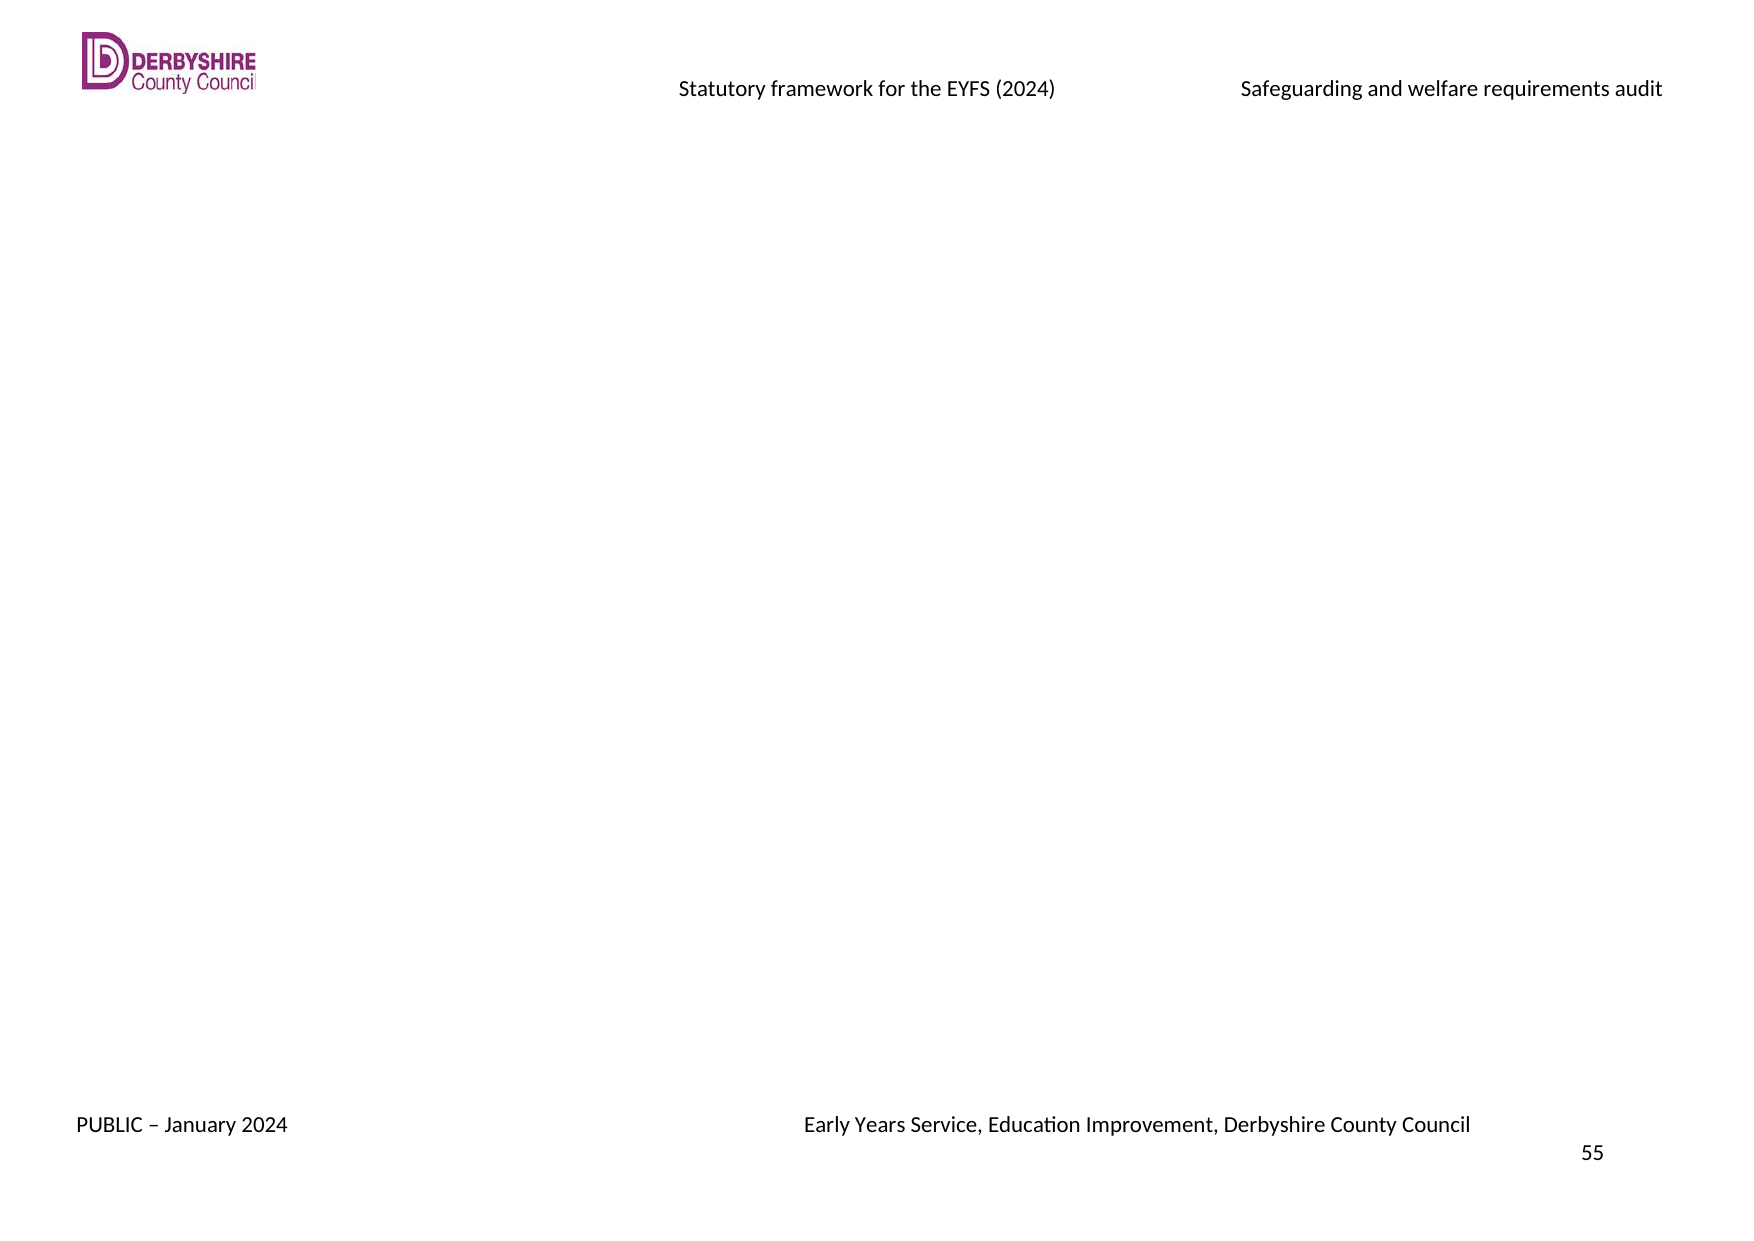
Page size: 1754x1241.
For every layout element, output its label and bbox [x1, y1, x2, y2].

picture [82, 32, 256, 94]
